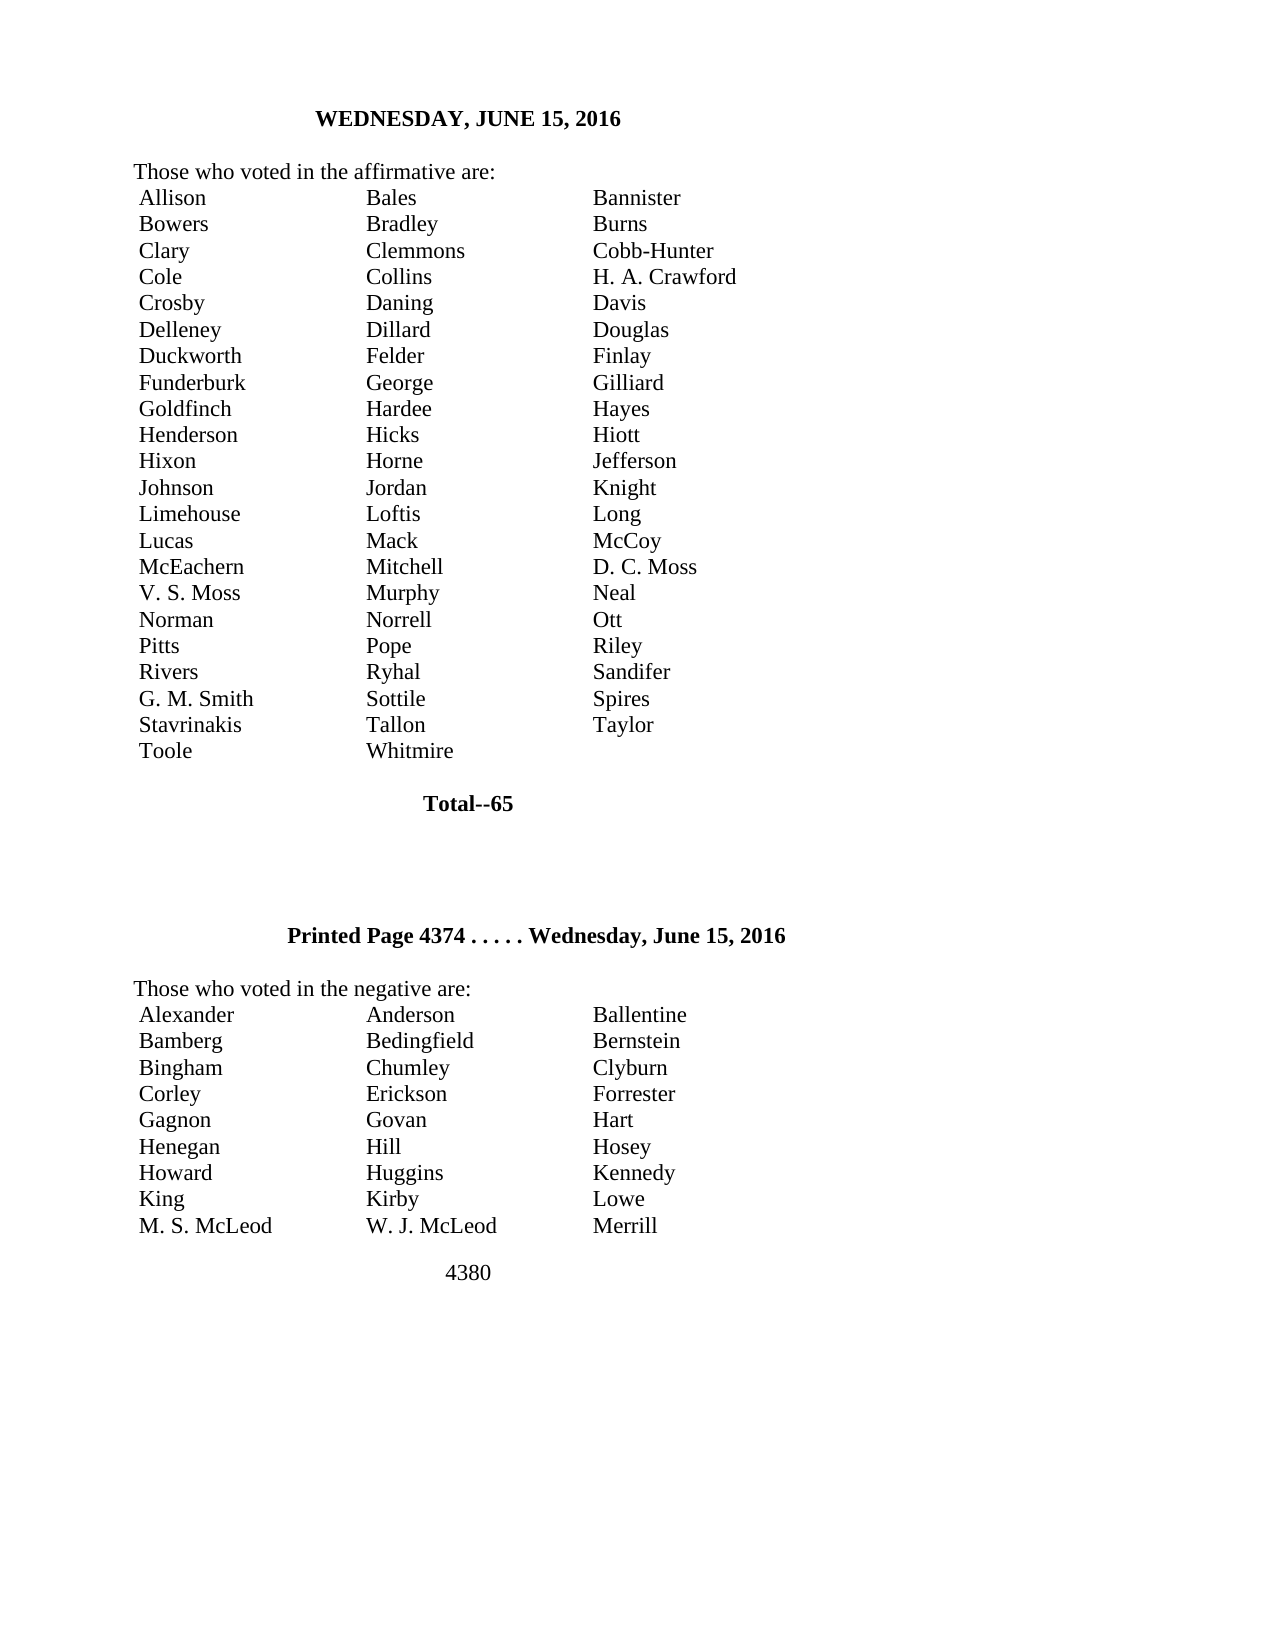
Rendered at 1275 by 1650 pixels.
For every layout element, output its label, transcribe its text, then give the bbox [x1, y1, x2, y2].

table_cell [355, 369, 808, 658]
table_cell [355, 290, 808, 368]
text Those who voted in the negative are: [127, 975, 786, 1001]
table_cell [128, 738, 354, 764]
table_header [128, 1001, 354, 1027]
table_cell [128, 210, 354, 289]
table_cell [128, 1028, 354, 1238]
text Those who voted in the affirmative are: [127, 158, 786, 184]
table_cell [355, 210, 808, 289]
text Total--65 [127, 790, 786, 817]
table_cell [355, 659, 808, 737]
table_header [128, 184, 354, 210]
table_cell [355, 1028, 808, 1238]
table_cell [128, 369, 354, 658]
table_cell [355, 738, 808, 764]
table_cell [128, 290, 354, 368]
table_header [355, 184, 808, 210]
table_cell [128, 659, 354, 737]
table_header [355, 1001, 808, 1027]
text Printed Page 4374 . . . . . Wednesday, June 15, 2016 [127, 922, 786, 948]
